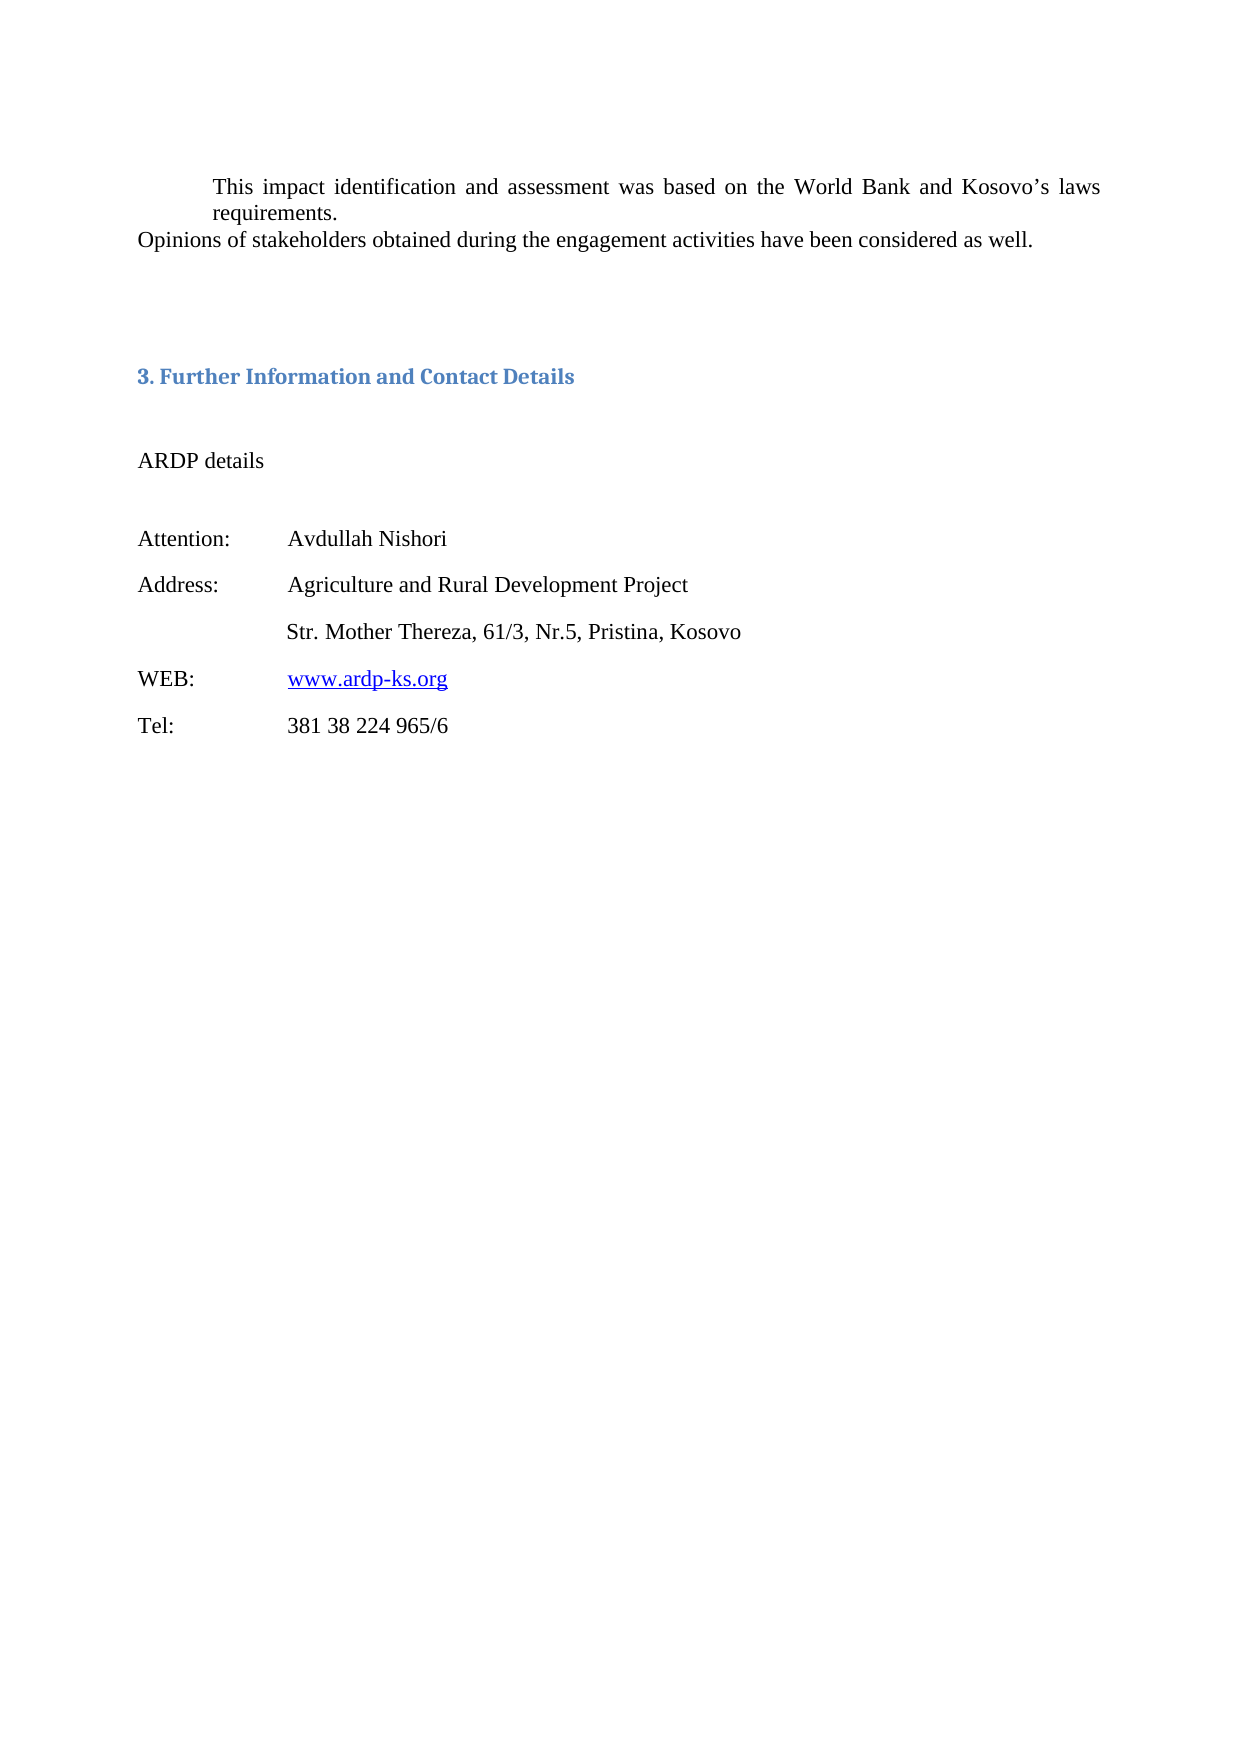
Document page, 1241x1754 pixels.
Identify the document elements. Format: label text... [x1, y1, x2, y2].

text Opinions of stakeholders obtained during the engagement activities have been considered as well. [137, 226, 1103, 252]
text This impact identification and assessment was based on the World Bank and Kosovo’s laws requirements. [212, 173, 1103, 226]
text ARDP details [137, 447, 1103, 474]
text WEB: www.ardp-ks.org [137, 665, 1103, 692]
text Attention: Avdullah Nishori [137, 524, 1103, 551]
text Address: Agriculture and Rural Development Project [137, 571, 1103, 598]
text Str. Mother Thereza, 61/3, Nr.5, Pristina, Kosovo [137, 618, 1103, 645]
text Tel: 381 38 224 965/6 [137, 712, 1103, 738]
subtitle 3. Further Information and Contact Details [137, 363, 1103, 390]
